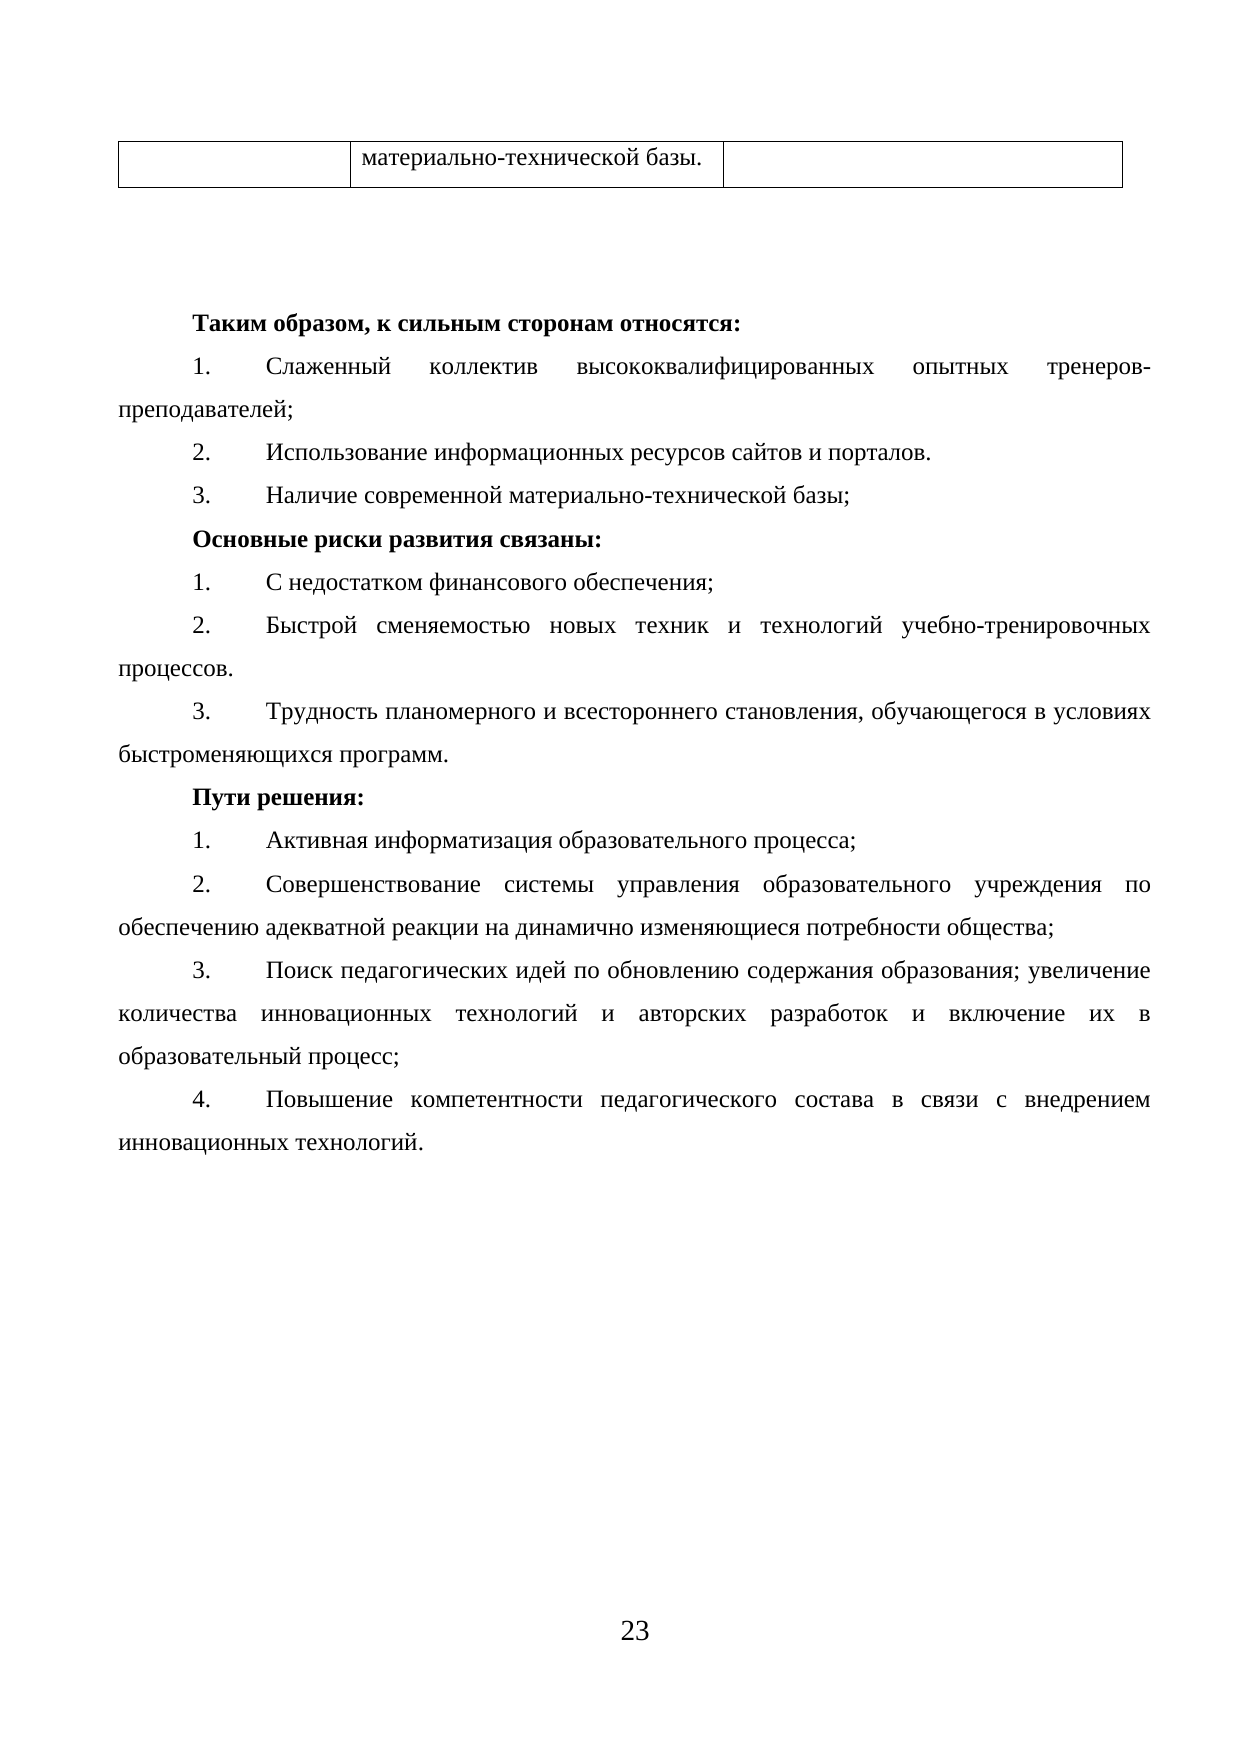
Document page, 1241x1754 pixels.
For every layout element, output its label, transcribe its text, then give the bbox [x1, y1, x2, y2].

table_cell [351, 142, 723, 187]
list Быстрой сменяемостью новых техник и технологий учебно-тренировочных процессов. [118, 610, 1152, 682]
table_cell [724, 142, 1122, 187]
text Основные риски развития связаны: [118, 524, 1152, 552]
list Трудность планомерного и всестороннего становления, обучающегося в условиях быстроменяющихся программ. [118, 696, 1152, 768]
list Слаженный коллектив высококвалифицированных опытных тренеров-преподавателей; [118, 351, 1152, 423]
list Активная информатизация образовательного процесса; [118, 826, 1152, 854]
list Совершенствование системы управления образовательного учреждения по обеспечению адекватной реакции на динамично изменяющиеся потребности общества; [118, 869, 1152, 941]
list Поиск педагогических идей по обновлению содержания образования; увеличение количества инновационных технологий и авторских разработок и включение их в образовательный процесс; [118, 955, 1152, 1070]
list Использование информационных ресурсов сайтов и порталов. [118, 437, 1152, 466]
list С недостатком финансового обеспечения; [118, 567, 1152, 596]
text Пути решения: [118, 782, 1152, 811]
text Таким образом, к сильным сторонам относятся: [118, 308, 1152, 337]
list Наличие современной материально-технической базы; [118, 481, 1152, 509]
list Повышение компетентности педагогического состава в связи с внедрением инновационных технологий. [118, 1084, 1152, 1156]
